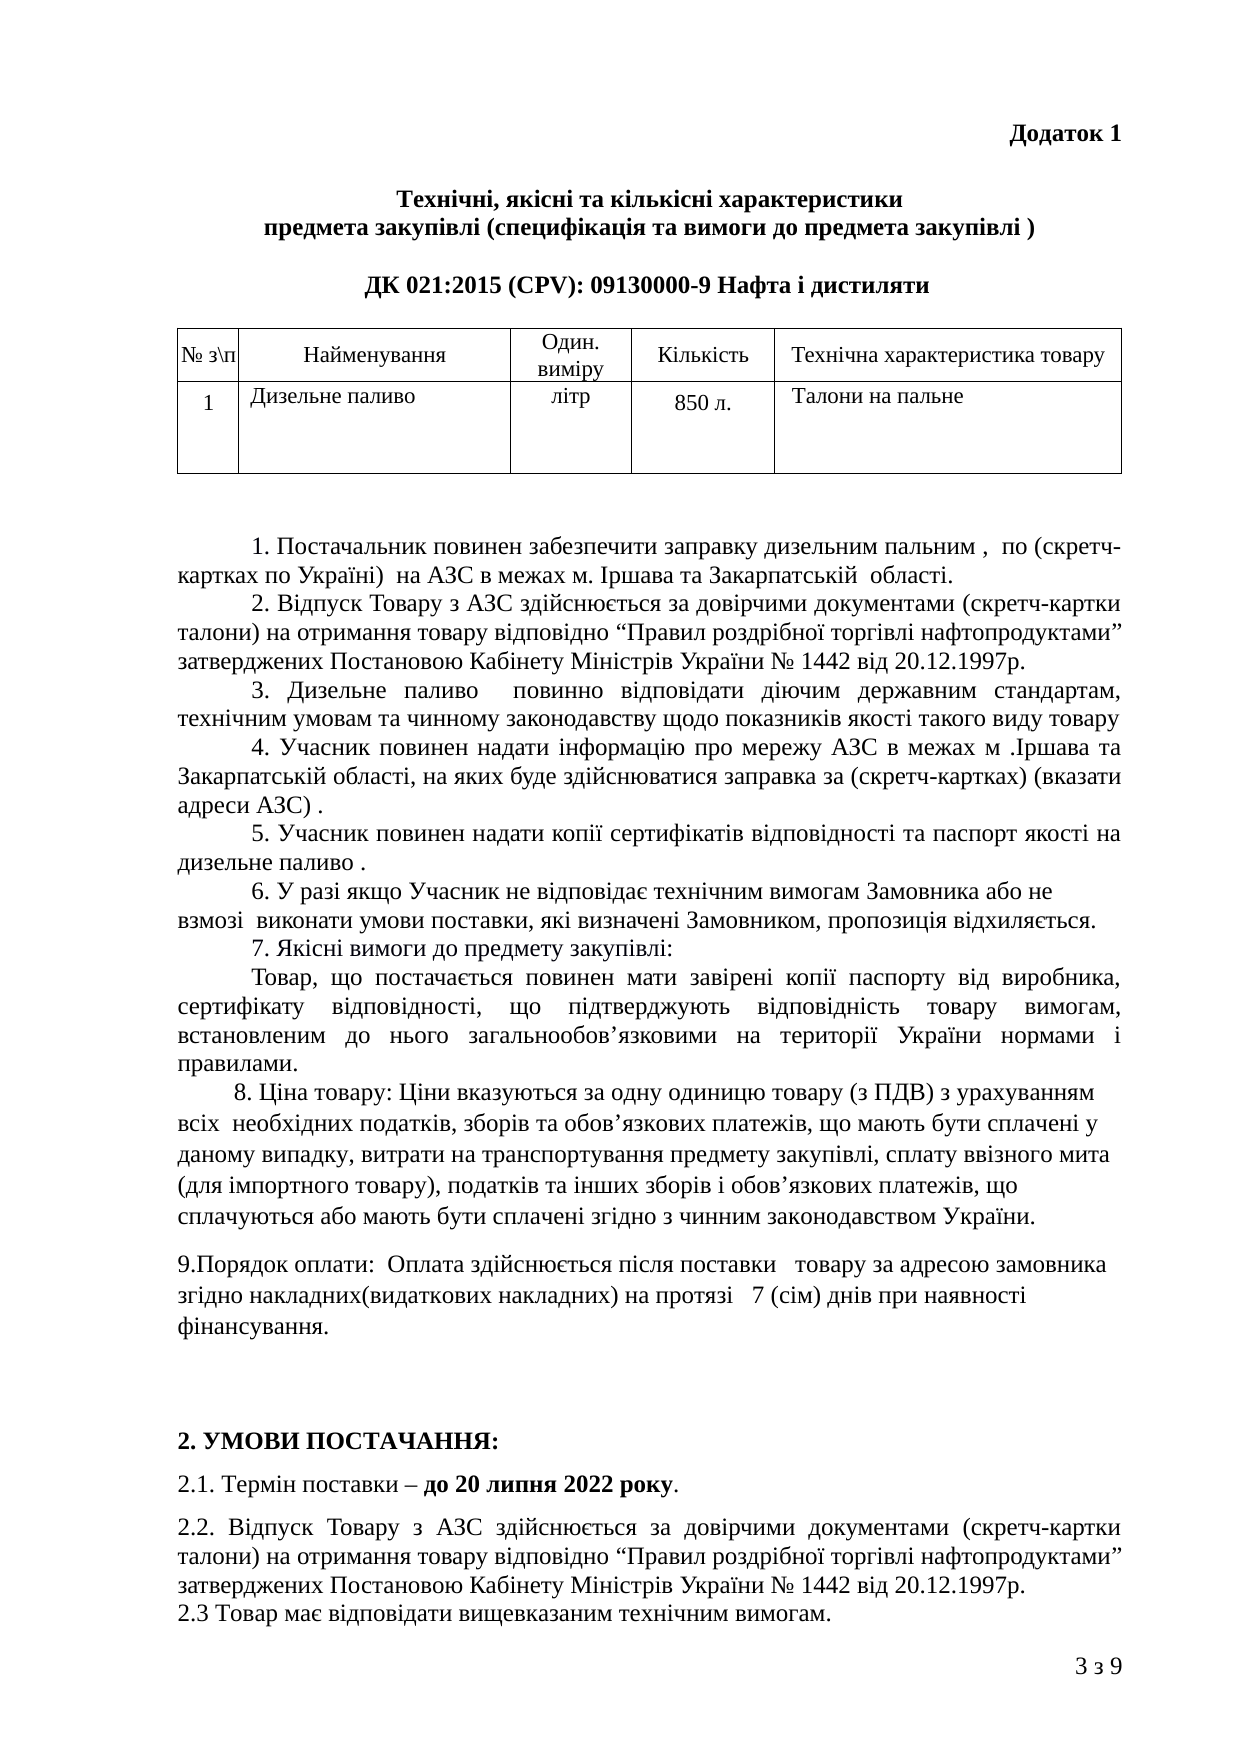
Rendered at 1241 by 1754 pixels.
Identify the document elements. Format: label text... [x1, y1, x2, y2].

text 2.2. Відпуск Товару з АЗС здійснюється за довірчими документами (скретч-картки талони) на отримання товару відповідно “Правил роздрібної торгівлі нафтопродуктами” затверджених Постановою Кабінету Міністрів України № 1442 від 20.12.1997р. [177, 1512, 1122, 1598]
text 1. Постачальник повинен забезпечити заправку дизельним пальним , по (скретч-картках по Україні) на АЗС в межах м. Іршава та Закарпатській області. [177, 531, 1122, 588]
text 2.1. Термін поставки – до 20 липня 2022 року. [177, 1469, 1122, 1498]
text 2. УМОВИ ПОСТАЧАННЯ: [177, 1388, 1122, 1455]
table_cell літр [511, 382, 631, 472]
table_cell 850 л. [632, 382, 774, 472]
text предмета закупівлі (специфікація та вимоги до предмета закупівлі ) [177, 212, 1122, 241]
table_cell 1 [178, 382, 238, 472]
text 8. Ціна товару: Ціни вказуються за одну одиницю товару (з ПДВ) з урахуванням всіх необхідних податків, зборів та обов’язкових платежів, що мають бути сплачені у даному випадку, витрати на транспортування предмету закупівлі, сплату ввізного мита (для імпортного товару), податків та інших зборів і обов’язкових платежів, що сплачуються або мають бути сплачені згідно з чинним законодавством України. [177, 1077, 1122, 1230]
text Товар, що постачається повинен мати завірені копії паспорту від виробника, сертифікату відповідності, що підтверджують відповідність товару вимогам, встановленим до нього загальнообов’язковими на території України нормами і правилами. [177, 962, 1122, 1077]
table_header Технічна характеристика товару [775, 329, 1121, 381]
table_header № з\п [178, 329, 238, 381]
text 4. Учасник повинен надати інформацію про мережу АЗС в межах м .Іршава та Закарпатській області, на яких буде здійснюватися заправка за (скретч-картках) (вказати адреси АЗС) . [177, 732, 1122, 818]
text ДК 021:2015 (CPV): 09130000-9 Нафта і дистиляти [177, 270, 1122, 299]
text 2.3 Товар має відповідати вищевказаним технічним вимогам. [177, 1598, 1122, 1627]
table_header Кількість [632, 329, 774, 381]
table_header Один. виміру [511, 329, 631, 381]
text Технічні, якісні та кількісні характеристики [177, 184, 1122, 212]
text 2. Відпуск Товару з АЗС здійснюється за довірчими документами (скретч-картки талони) на отримання товару відповідно “Правил роздрібної торгівлі нафтопродуктами” затверджених Постановою Кабінету Міністрів України № 1442 від 20.12.1997р. [177, 588, 1122, 675]
text 5. Учасник повинен надати копії сертифікатів відповідності та паспорт якості на дизельне паливо . [177, 818, 1122, 876]
text 7. Якісні вимоги до предмету закупівлі: [177, 933, 1122, 962]
table_cell Дизельне паливо [239, 382, 510, 472]
table_cell Талони на пальне [775, 382, 1121, 472]
text 9.Порядок оплати: Оплата здійснюється після поставки товару за адресою замовника згідно накладних(видаткових накладних) на протязі 7 (сім) днів при наявності фінансування. [177, 1249, 1122, 1340]
text 3. Дизельне паливо повинно відповідати діючим державним стандартам, технічним умовам та чинному законодавству щодо показників якості такого виду товару [177, 675, 1122, 732]
text Додаток 1 [177, 118, 1122, 147]
text 6. У разі якщо Учасник не відповідає технічним вимогам Замовника або не взмозі виконати умови поставки, які визначені Замовником, пропозиція відхиляється. [177, 876, 1122, 933]
table_header Найменування [239, 329, 510, 381]
